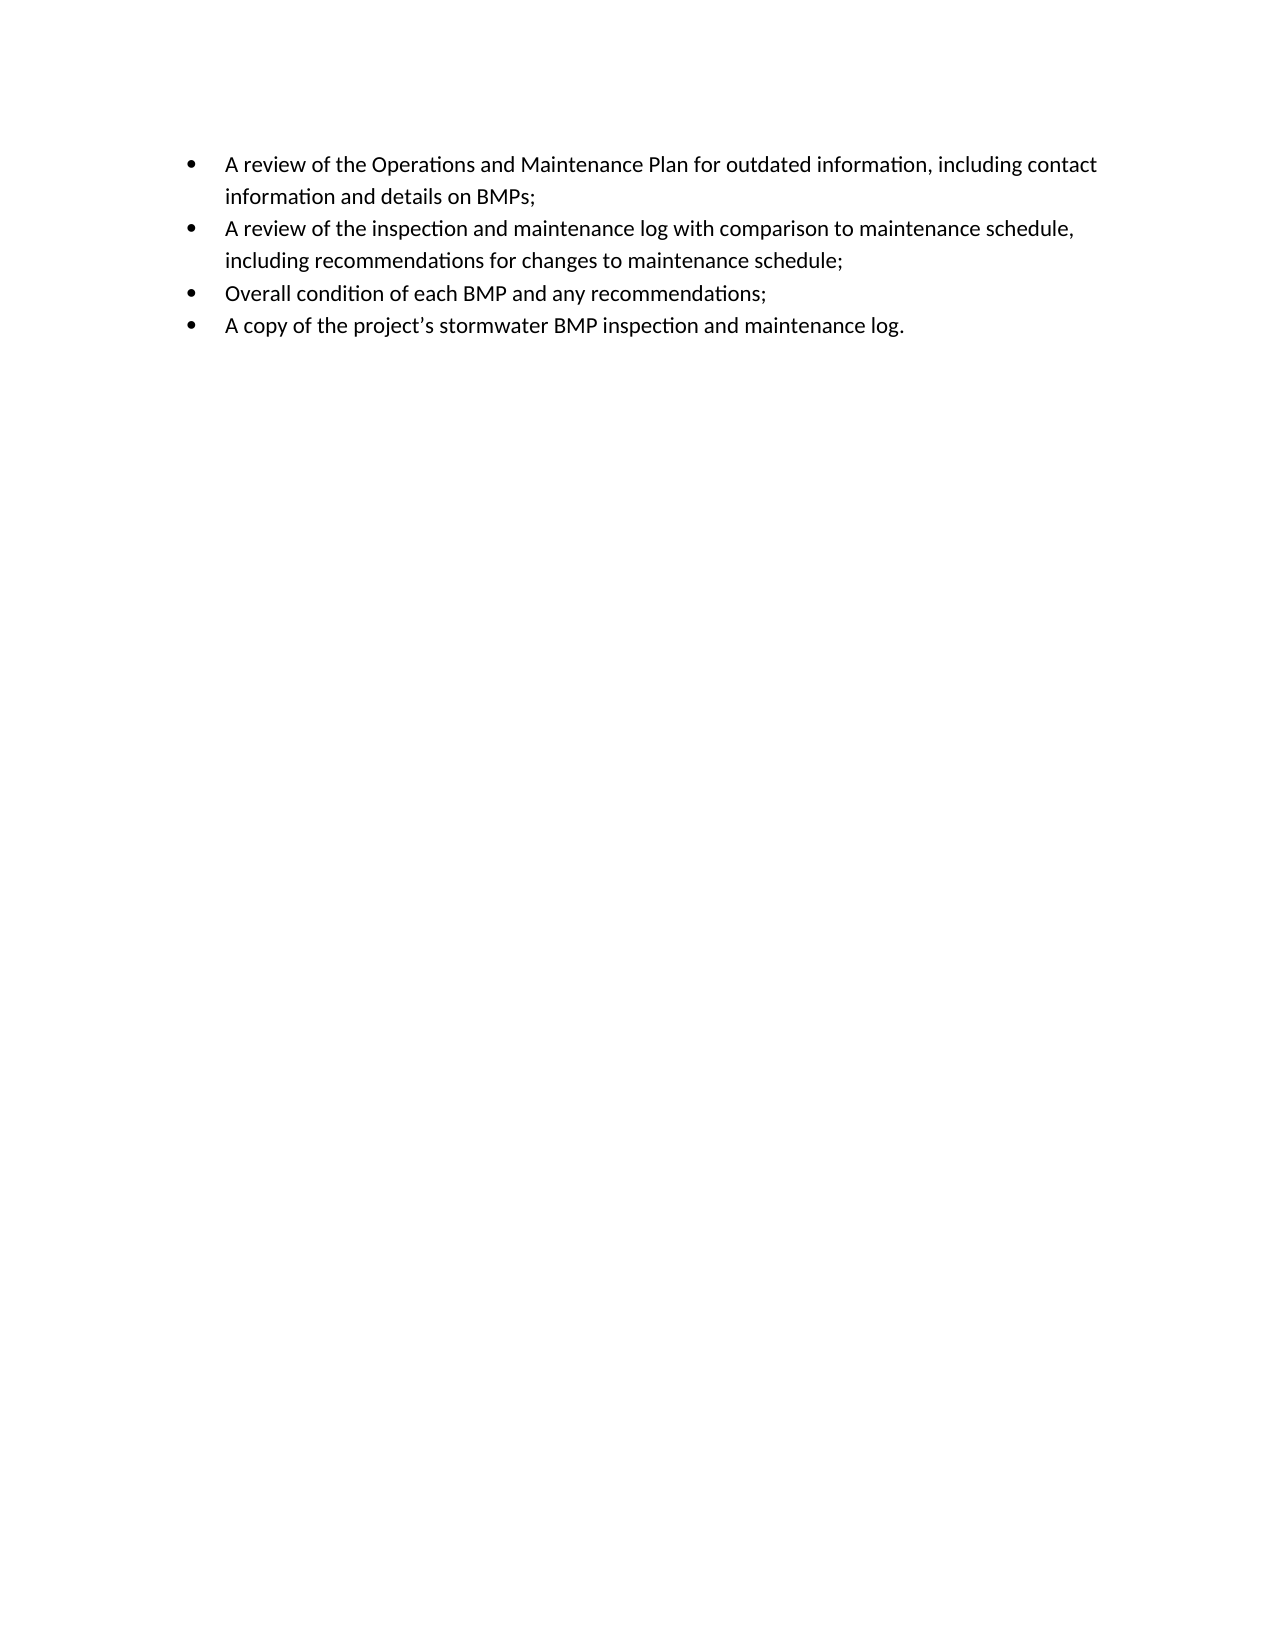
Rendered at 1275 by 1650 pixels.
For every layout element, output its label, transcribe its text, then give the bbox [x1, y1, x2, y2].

list A review of the Operations and Maintenance Plan for outdated information, including contact information and details on BMPs; [187, 150, 1125, 210]
list Overall condition of each BMP and any recommendations; [187, 279, 1125, 307]
list A review of the inspection and maintenance log with comparison to maintenance schedule, including recommendations for changes to maintenance schedule; [187, 214, 1125, 274]
list A copy of the project’s stormwater BMP inspection and maintenance log. [187, 311, 1125, 339]
